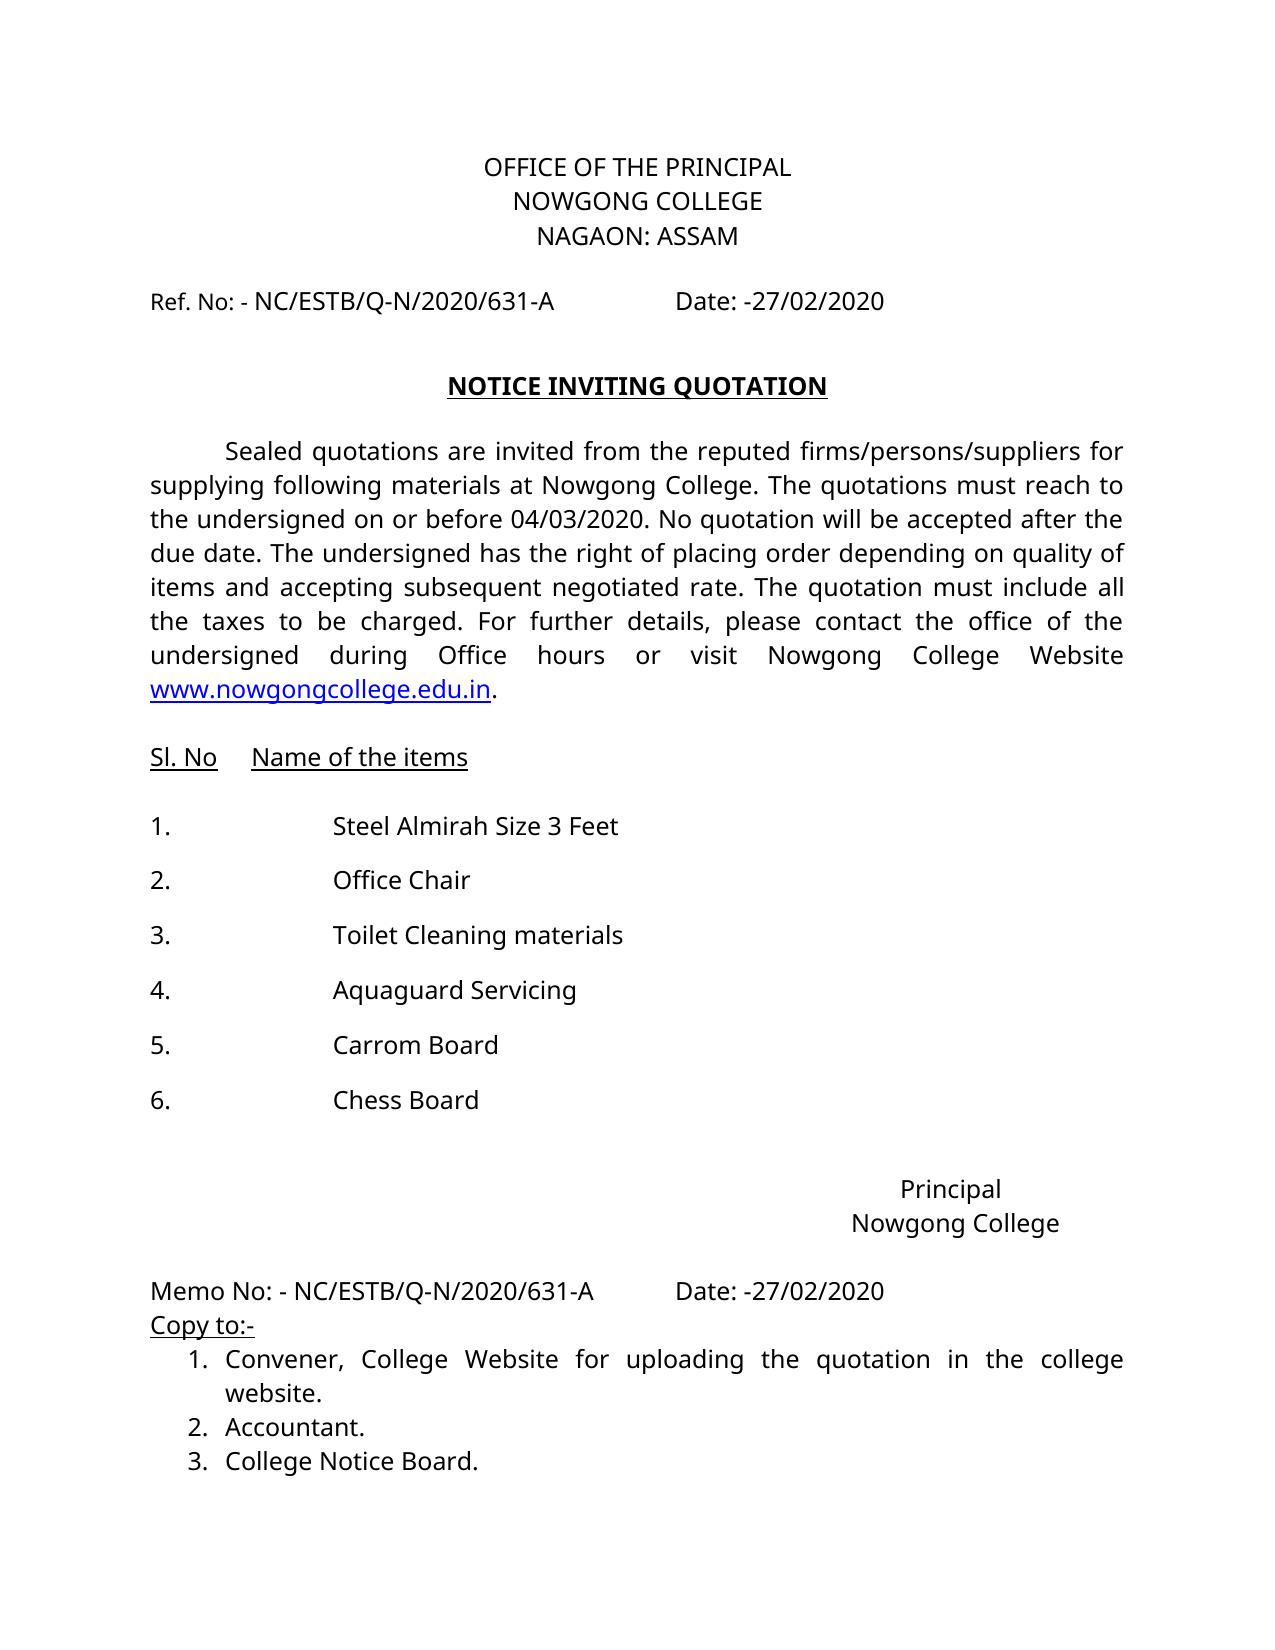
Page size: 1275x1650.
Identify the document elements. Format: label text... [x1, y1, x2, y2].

text NAGAON: ASSAM [150, 218, 1125, 252]
list Accountant. [187, 1410, 1125, 1444]
text NOTICE INVITING QUOTATION [150, 369, 1125, 403]
text 4. Aquaguard Servicing [150, 973, 1125, 1007]
text 3. Toilet Cleaning materials [150, 918, 1125, 952]
text Ref. No: - NC/ESTB/Q-N/2020/631-A Date: -27/02/2020 [150, 283, 1125, 317]
text Sl. No Name of the items [150, 740, 1125, 774]
text Principal [900, 1172, 1125, 1206]
list Convener, College Website for uploading the quotation in the college website. [187, 1342, 1125, 1410]
text 1. Steel Almirah Size 3 Feet [150, 808, 1125, 842]
text 5. Carrom Board [150, 1028, 1125, 1062]
list College Notice Board. [187, 1444, 1125, 1478]
text 6. Chess Board [150, 1083, 1125, 1117]
text Sealed quotations are invited from the reputed firms/persons/suppliers for supplying following materials at Nowgong College. The quotations must reach to the undersigned on or before 04/03/2020. No quotation will be accepted after the due date. The undersigned has the right of placing order depending on quality of items and accepting subsequent negotiated rate. The quotation must include all the taxes to be charged. For further details, please contact the office of the undersigned during Office hours or visit Nowgong College Website www.nowgongcollege.edu.in. [150, 433, 1125, 706]
text OFFICE OF THE PRINCIPAL [150, 150, 1125, 184]
text NOWGONG COLLEGE [150, 184, 1125, 218]
text Nowgong College [750, 1206, 1125, 1240]
text Copy to:- [150, 1308, 1125, 1342]
text 2. Office Chair [150, 863, 1125, 897]
text Memo No: - NC/ESTB/Q-N/2020/631-A Date: -27/02/2020 [150, 1274, 1125, 1308]
